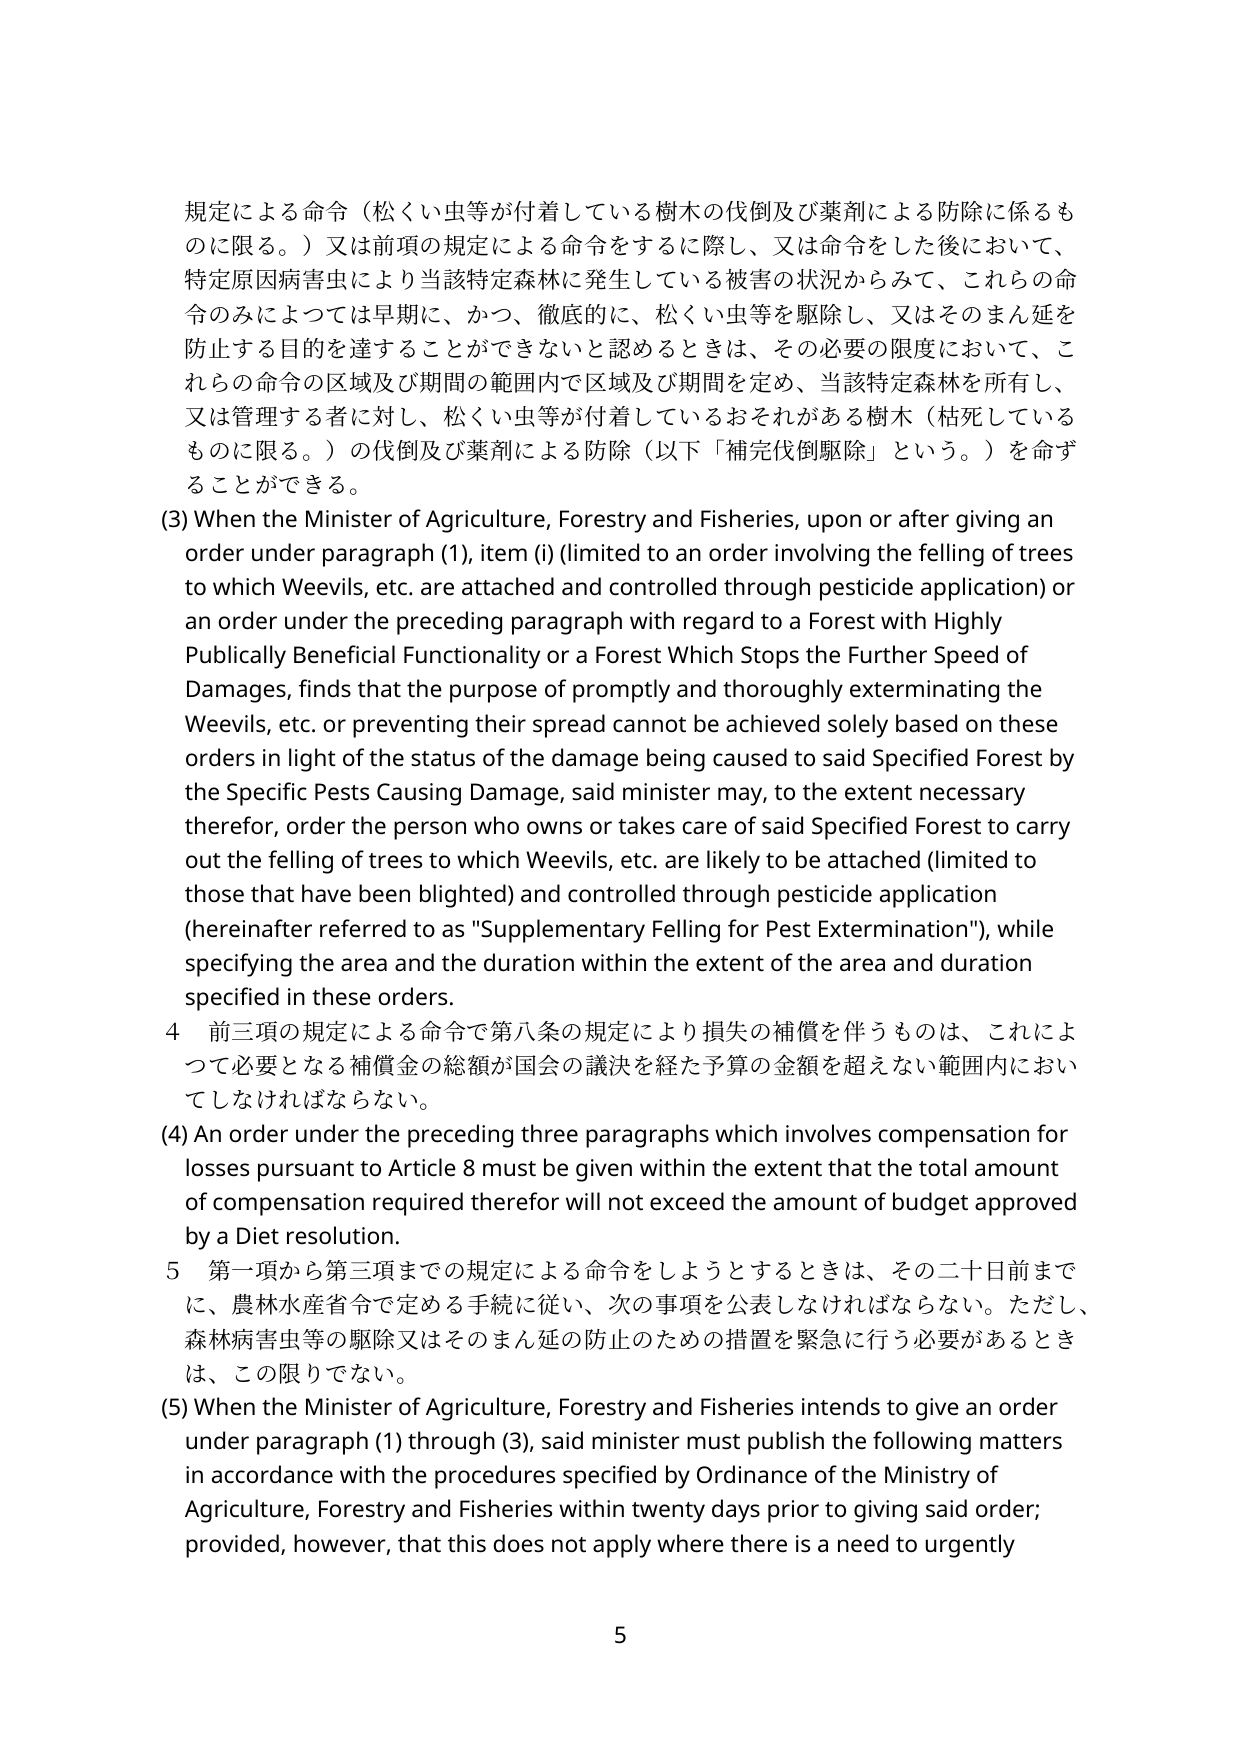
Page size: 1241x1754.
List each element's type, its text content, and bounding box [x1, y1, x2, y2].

text ５ 第一項から第三項までの規定による命令をしようとするときは、その二十日前までに、農林水産省令で定める手続に従い、次の事項を公表しなければならない。ただし、森林病害虫等の駆除又はそのまん延の防止のための措置を緊急に行う必要があるときは、この限りでない。 [161, 1253, 1079, 1389]
text (4) An order under the preceding three paragraphs which involves compensation for losses pursuant to Article 8 must be given within the extent that the total amount of compensation required therefor will not exceed the amount of budget approved by a Diet resolution. [161, 1116, 1079, 1253]
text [161, 1389, 1079, 1560]
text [161, 194, 1079, 501]
text ４ 前三項の規定による命令で第八条の規定により損失の補償を伴うものは、これによつて必要となる補償金の総額が国会の議決を経た予算の金額を超えない範囲内においてしなければならない。 [161, 1014, 1079, 1116]
text (3) When the Minister of Agriculture, Forestry and Fisheries, upon or after giving an order under paragraph (1), item (i) (limited to an order involving the felling of trees to which Weevils, etc. are attached and controlled through pesticide application) or an order under the preceding paragraph with regard to a Forest with Highly Publically Beneficial Functionality or a Forest Which Stops the Further Speed of Damages, finds that the purpose of promptly and thoroughly exterminating the Weevils, etc. or preventing their spread cannot be achieved solely based on these orders in light of the status of the damage being caused to said Specified Forest by the Specific Pests Causing Damage, said minister may, to the extent necessary therefor, order the person who owns or takes care of said Specified Forest to carry out the felling of trees to which Weevils, etc. are likely to be attached (limited to those that have been blighted) and controlled through pesticide application (hereinafter referred to as "Supplementary Felling for Pest Extermination"), while specifying the area and the duration within the extent of the area and duration specified in these orders. [161, 501, 1079, 1014]
